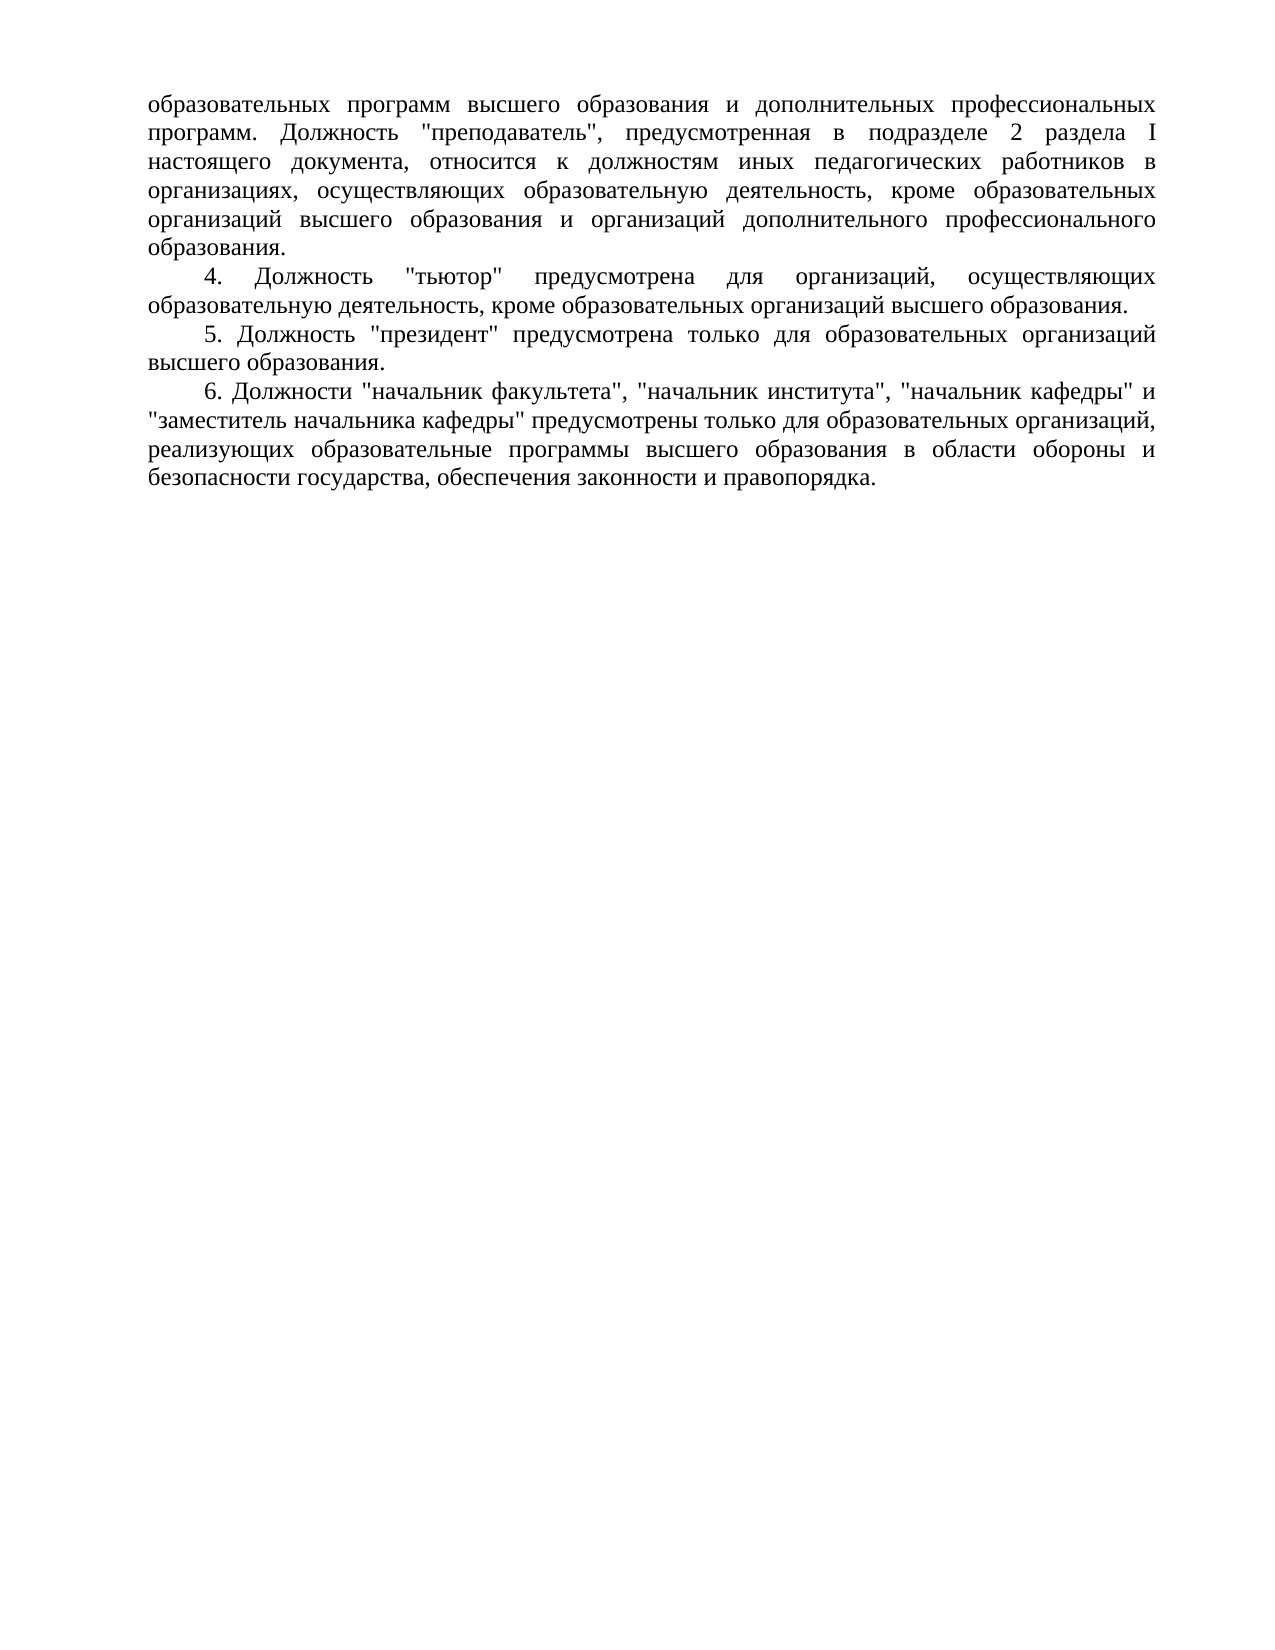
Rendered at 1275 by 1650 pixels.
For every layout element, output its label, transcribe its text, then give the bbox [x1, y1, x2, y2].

text 6. Должности "начальник факультета", "начальник института", "начальник кафедры" и "заместитель начальника кафедры" предусмотрены только для образовательных организаций, реализующих образовательные программы высшего образования в области обороны и безопасности государства, обеспечения законности и правопорядка. [148, 376, 1157, 491]
text 5. Должность "президент" предусмотрена только для образовательных организаций высшего образования. [148, 319, 1157, 376]
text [148, 89, 1157, 261]
text 4. Должность "тьютор" предусмотрена для организаций, осуществляющих образовательную деятельность, кроме образовательных организаций высшего образования. [148, 261, 1157, 319]
